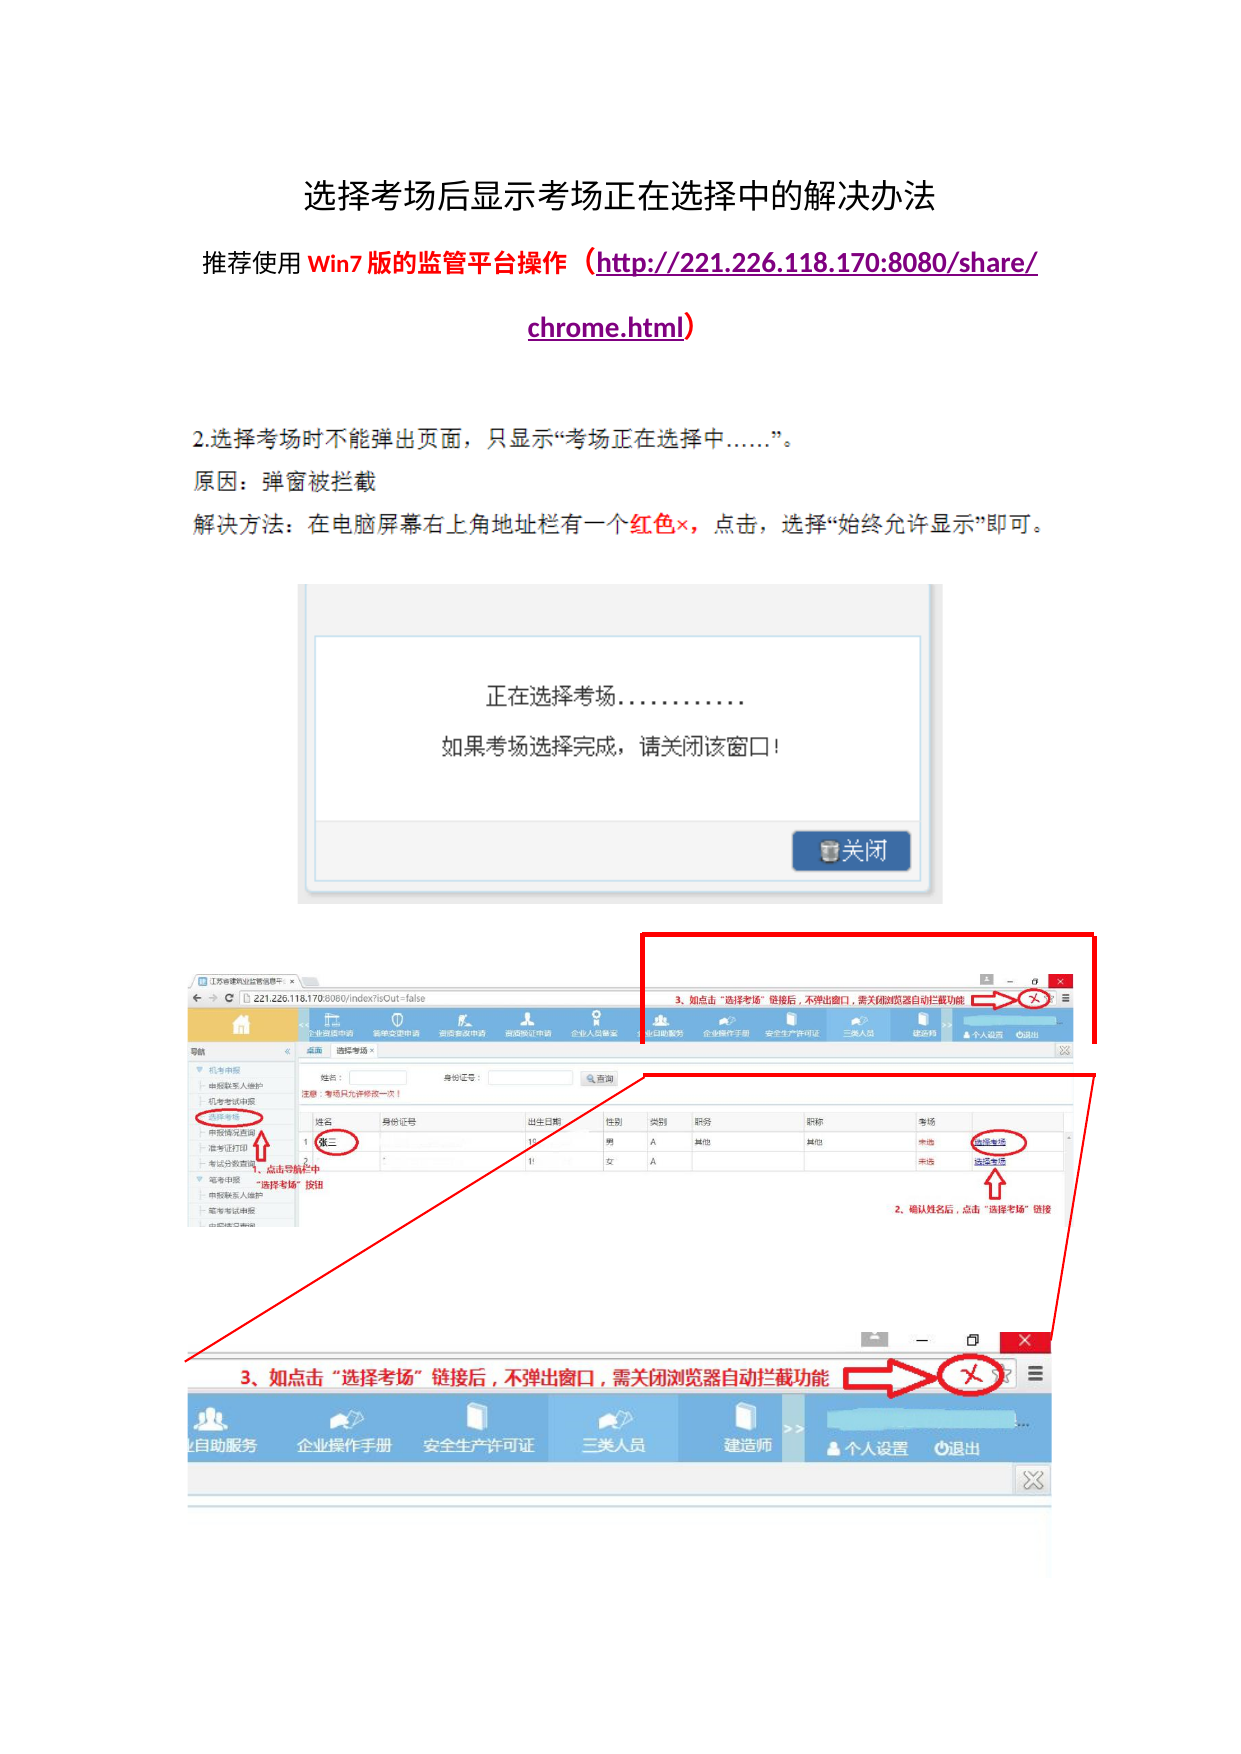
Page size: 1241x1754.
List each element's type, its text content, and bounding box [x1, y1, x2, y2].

text 选择考场后显示考场正在选择中的解决办法 [187, 162, 1053, 227]
picture [187, 1332, 1052, 1578]
picture [187, 1332, 229, 1358]
picture [406, 1077, 1074, 1227]
picture [297, 584, 943, 904]
text 推荐使用Win7版的监管平台操作（http://221.226.118.170:8080/share/chrome.html） [187, 227, 1053, 357]
picture [187, 974, 1074, 1227]
picture [187, 422, 1052, 544]
